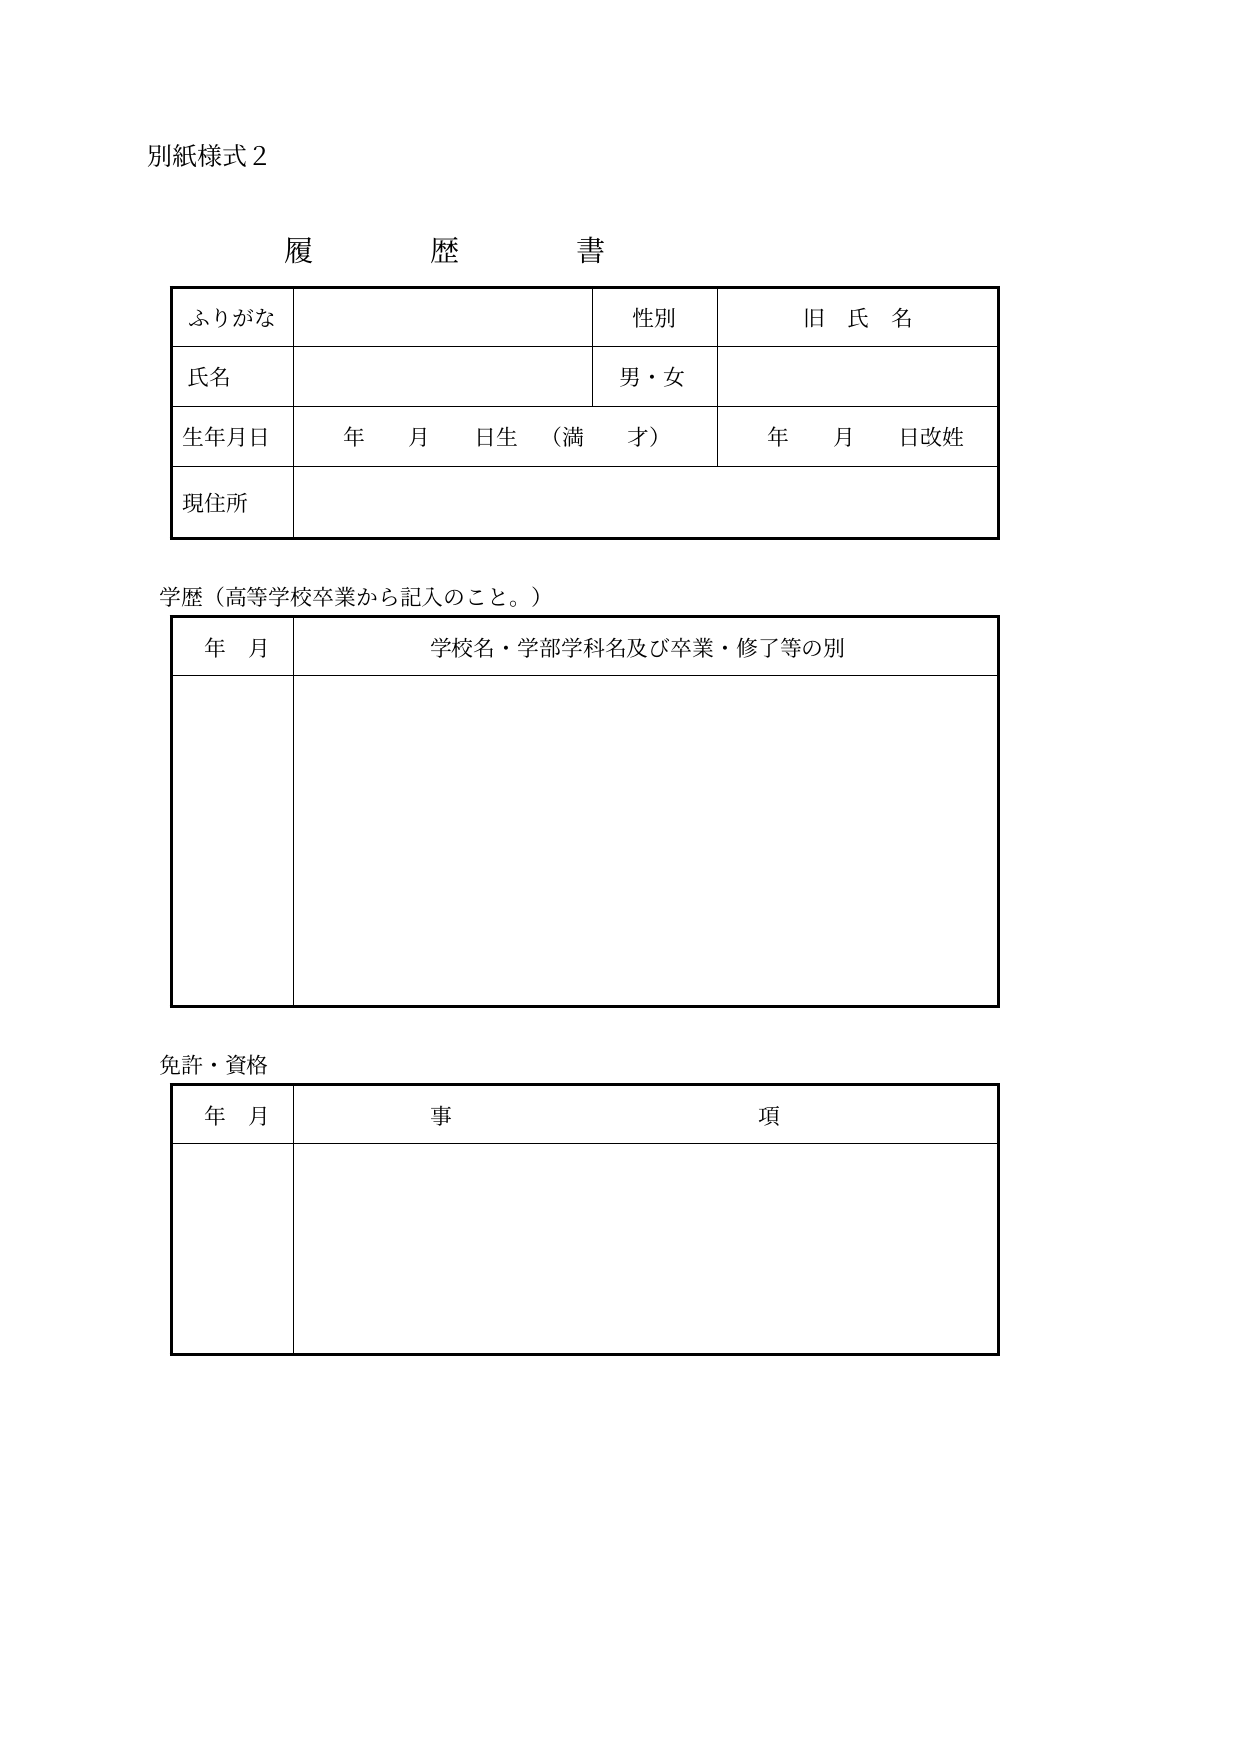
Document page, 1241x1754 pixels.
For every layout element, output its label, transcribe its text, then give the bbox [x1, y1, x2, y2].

table_cell 年 月 日生 （満 才） [294, 407, 717, 466]
table_cell [294, 467, 997, 537]
table_cell 男・女 [593, 347, 717, 406]
table_cell [173, 676, 293, 1005]
table_cell 氏名 [173, 347, 293, 406]
table_header 性別 [593, 289, 717, 346]
table_header 年 月 [173, 618, 293, 675]
table_cell 現住所 [173, 467, 293, 537]
table_header ふりがな [173, 289, 293, 346]
text 免許・資格 [148, 1046, 1092, 1083]
table_cell 生年月日 [173, 407, 293, 466]
table_header 年 月 [173, 1086, 293, 1143]
table_header 学校名・学部学科名及び卒業・修了等の別 [294, 618, 997, 675]
text 履 歴 書 [148, 211, 1092, 286]
table_cell 年 月 日改姓 [718, 407, 997, 466]
table_header [294, 289, 592, 346]
table_cell [294, 1144, 997, 1353]
table_cell [718, 347, 997, 406]
table_header 事 項 [294, 1086, 997, 1143]
table_cell [173, 1144, 293, 1353]
table_cell [294, 676, 997, 1005]
text 別紙様式２ [148, 136, 1092, 173]
text 学歴（高等学校卒業から記入のこと。） [148, 578, 1092, 615]
table_cell [294, 347, 592, 406]
table_header 旧 氏 名 [718, 289, 997, 346]
